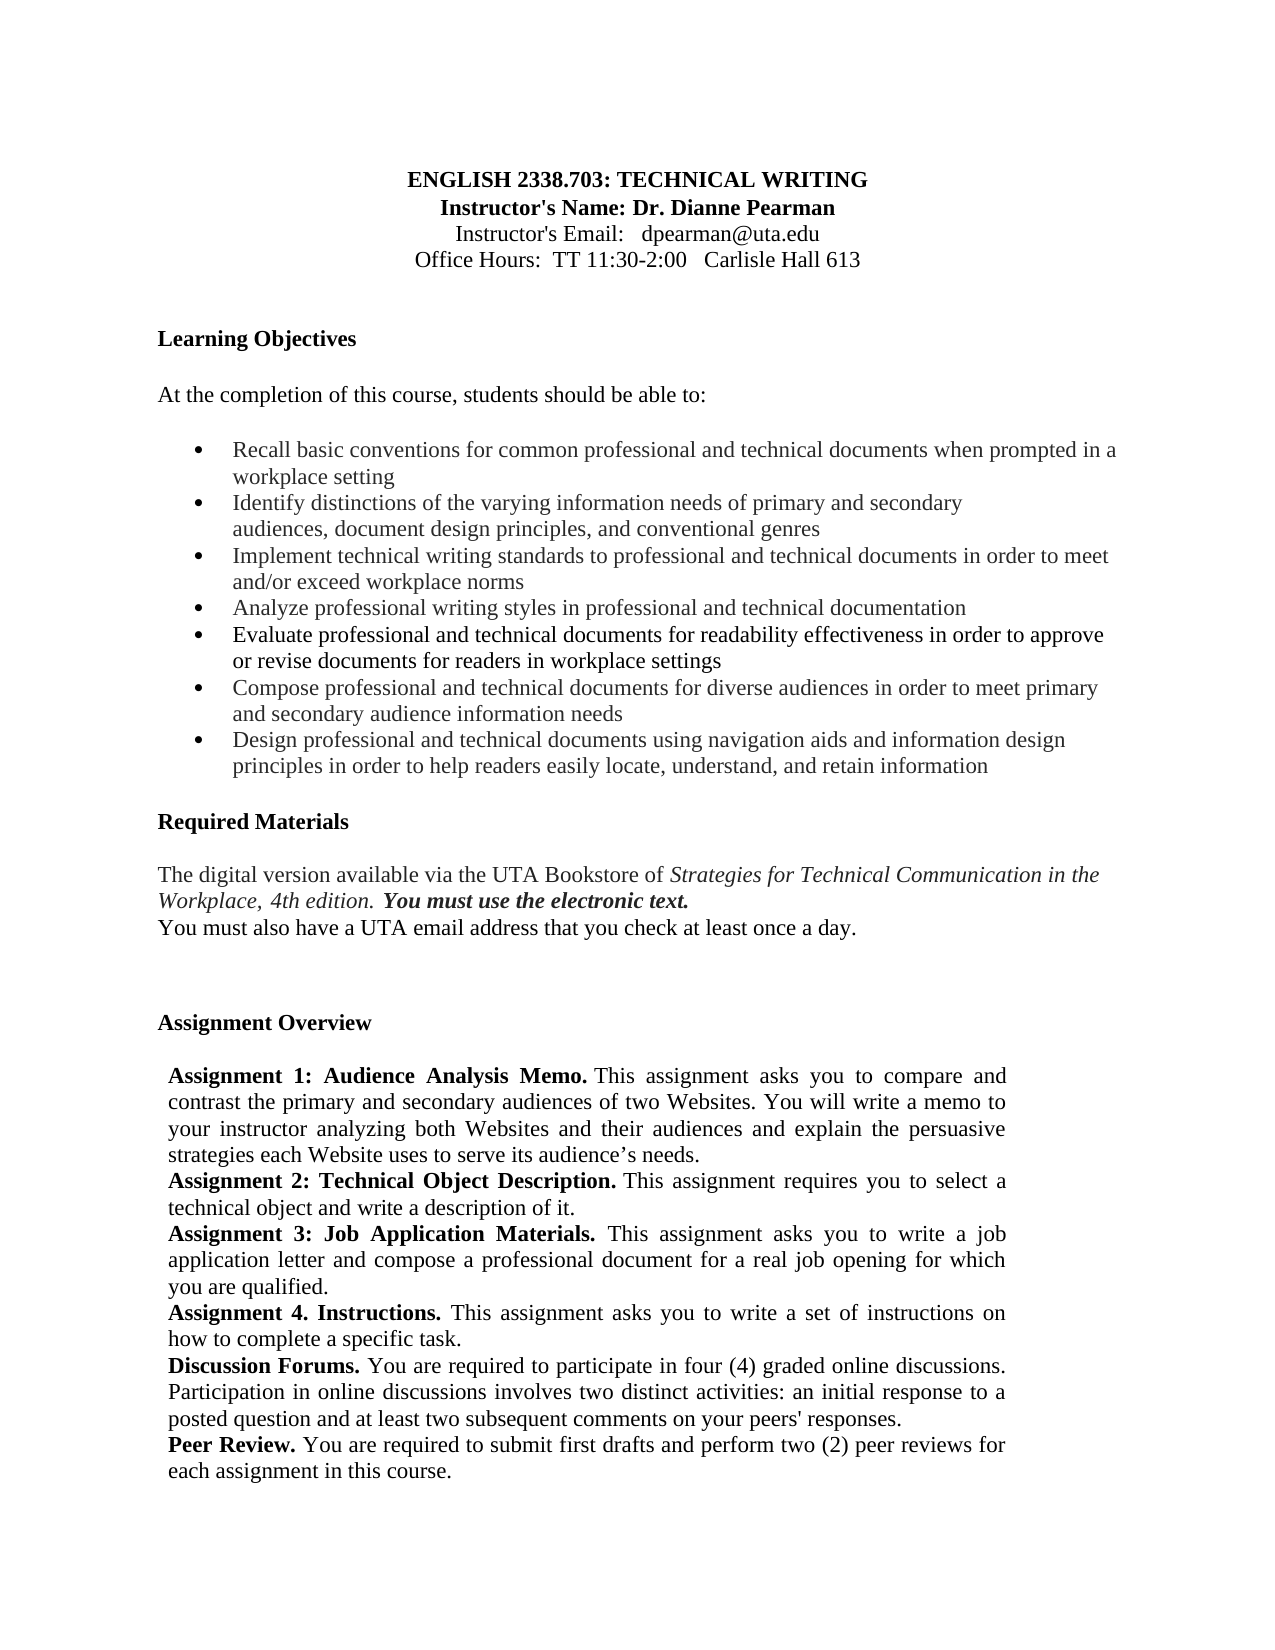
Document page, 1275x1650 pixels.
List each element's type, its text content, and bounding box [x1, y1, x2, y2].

table_header ENGLISH 2338.703: TECHNICAL WRITING Instructor's Name: Dr. Dianne Pearman Instructor's Email: dpearman@uta.edu Office Hours: TT 11:30-2:00 Carlisle Hall 613 Learning Objectives At the completion of this course, students should be able to: Recall basic conventions for common professional and technical documents when prompted in a workplace setting Identify distinctions of the varying information needs of primary and secondary audiences, document design principles, and conventional genres Implement technical writing standards to professional and technical documents in order to meet and/or exceed workplace norms Analyze professional writing styles in professional and technical documentation Evaluate professional and technical documents for readability effectiveness in order to approve or revise documents for readers in workplace settings Compose professional and technical documents for diverse audiences in order to meet primary and secondary audience information needs Design professional and technical documents using navigation aids and information design principles in order to help readers easily locate, understand, and retain information Required Materials The digital version available via the UTA Bookstore of Strategies for Technical Communication in the Workplace, 4th edition. You must use the electronic text. You must also have a UTA email address that you check at least once a day. [150, 150, 1125, 947]
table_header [150, 1002, 1125, 1491]
